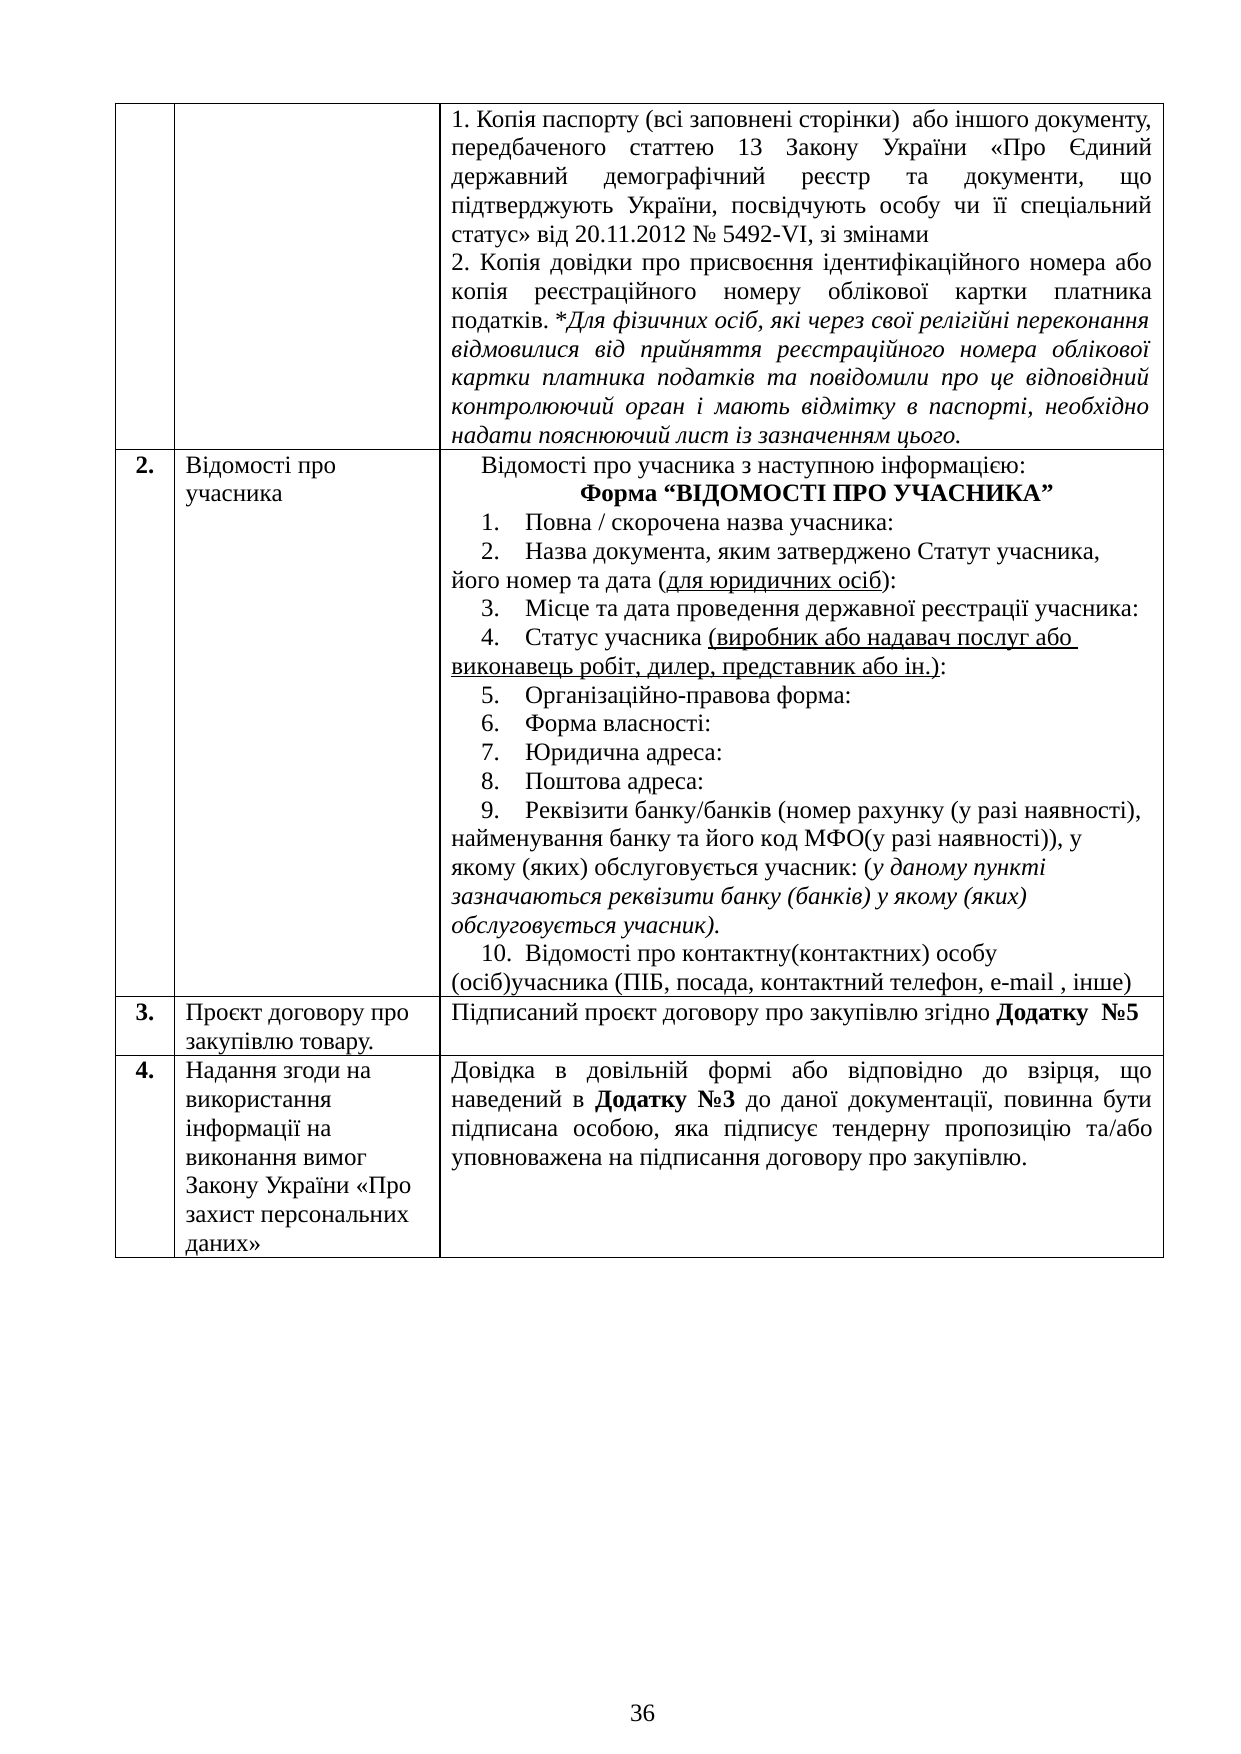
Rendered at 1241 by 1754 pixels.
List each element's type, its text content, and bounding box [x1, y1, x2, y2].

table_header 1. [116, 104, 174, 449]
table_cell Довідка в довільній формі або відповідно до взірця, що наведений в Додатку №3 до даної документації, повинна бути підписана особою, яка підписує тендерну пропозицію та/або уповноважена на підписання договору про закупівлю. [441, 1056, 1163, 1257]
table_cell 2. [116, 450, 174, 996]
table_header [441, 104, 1163, 449]
table_cell 3. [116, 997, 174, 1054]
table_cell Надання згоди на використання інформації на виконання вимог Закону України «Про захист персональних даних» [175, 1056, 439, 1257]
table_cell Відомості про учасника з наступною інформацією: Форма “ВІДОМОСТІ ПРО УЧАСНИКА” Повна / скорочена назва учасника: Назва документа, яким затверджено Статут учасника, його номер та дата (для юридичних осіб): Місце та дата проведення державної реєстрації учасника: Статус учасника (виробник або надавач послуг або виконавець робіт, дилер, представник або ін.): Організаційно-правова форма: Форма власності: Юридична адреса: Поштова адреса: Реквізити банку/банків (номер рахунку (у разі наявності), найменування банку та його код МФО(у разі наявності)), у якому (яких) обслуговується учасник: (у даному пункті зазначаються реквізити банку (банків) у якому (яких) обслуговується учасник). Відомості про контактну(контактних) особу (осіб)учасника (ПІБ, посада, контактний телефон, е-mail , інше) [441, 450, 1163, 996]
table_cell 4. [116, 1056, 174, 1257]
table_cell Проєкт договору про закупівлю товару. [175, 997, 439, 1054]
table_cell Відомості про учасника [175, 450, 439, 996]
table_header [175, 104, 439, 449]
table_cell Підписаний проєкт договору про закупівлю згідно Додатку №5 [441, 997, 1163, 1054]
